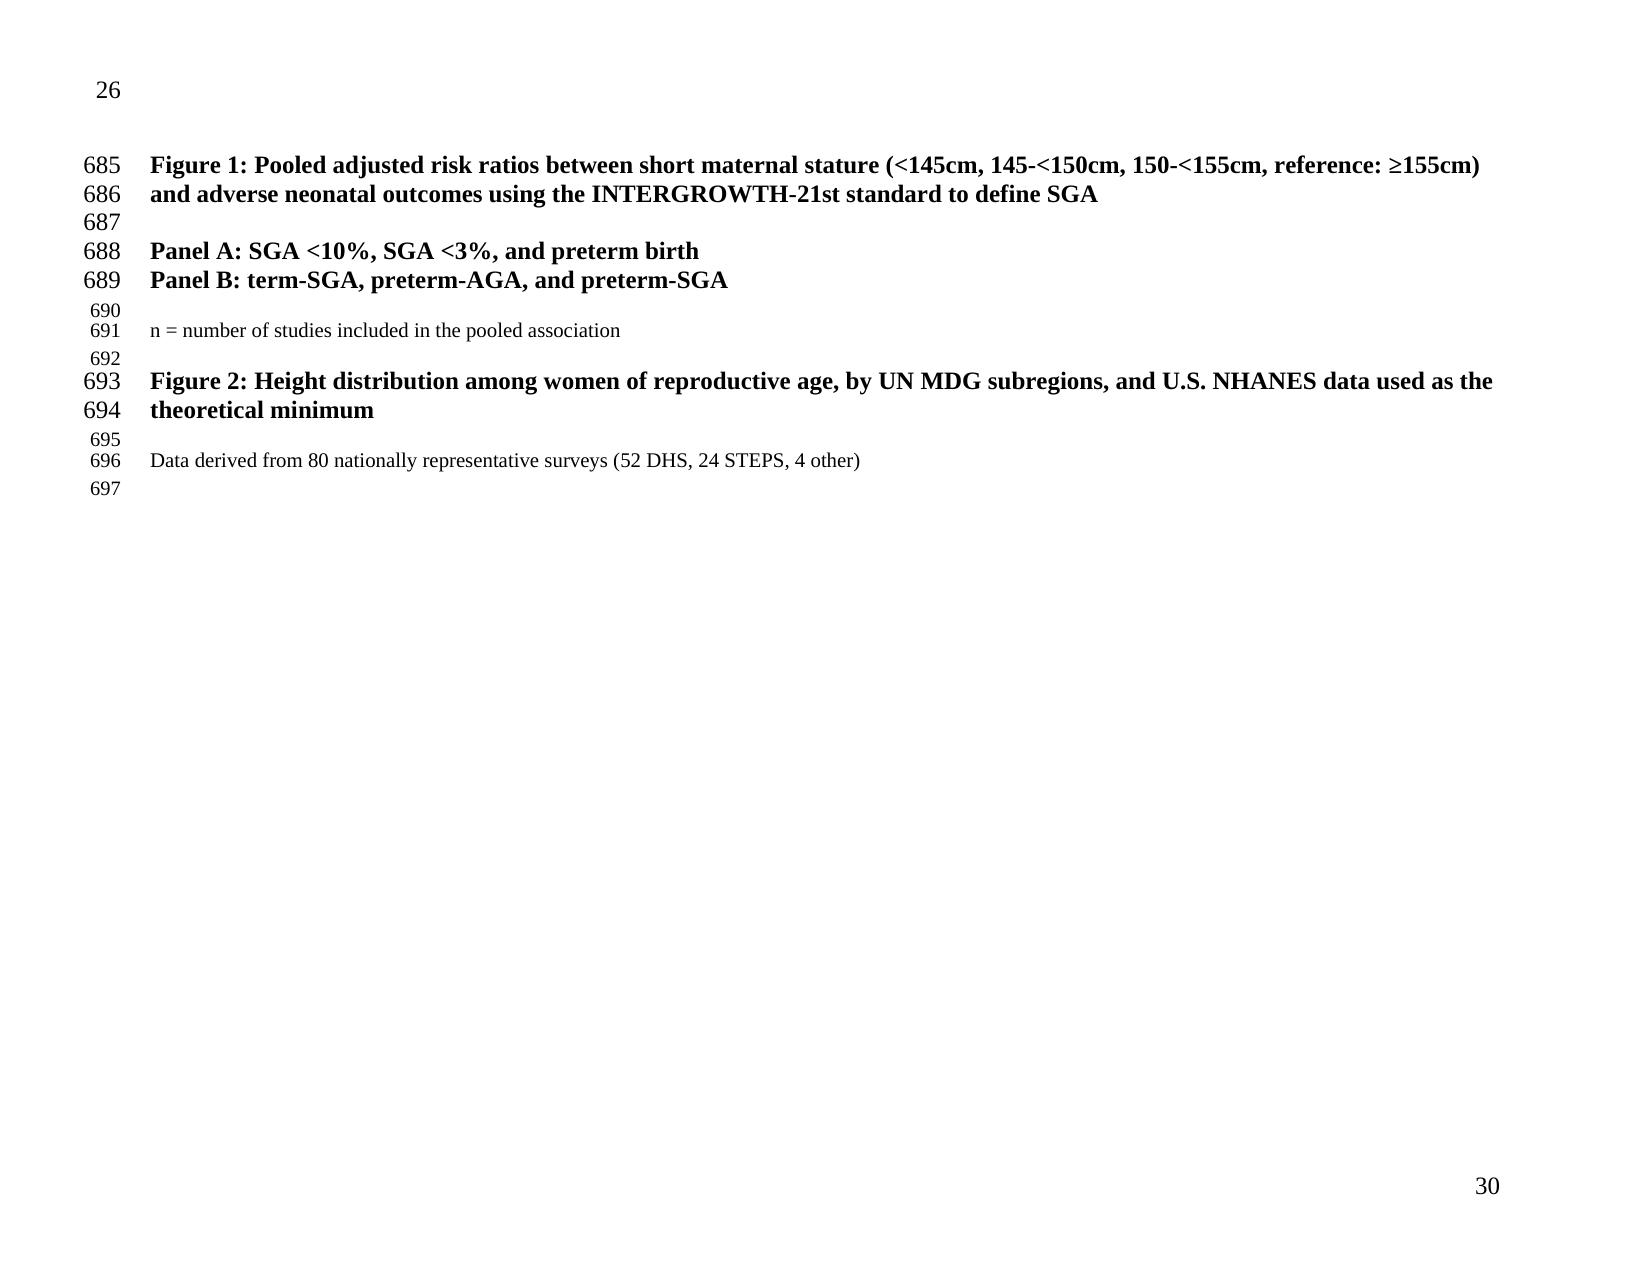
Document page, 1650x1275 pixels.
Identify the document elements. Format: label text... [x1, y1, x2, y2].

text Panel B: term-SGA, preterm-AGA, and preterm-SGA [150, 265, 1500, 294]
text n = number of studies included in the pooled association [150, 318, 1500, 342]
text Figure 1: Pooled adjusted risk ratios between short maternal stature (<145cm, 145-<150cm, 150-<155cm, reference: ≥155cm) and adverse neonatal outcomes using the INTERGROWTH-21st standard to define SGA [150, 150, 1500, 207]
text Figure 2: Height distribution among women of reproductive age, by UN MDG subregions, and U.S. NHANES data used as the theoretical minimum [150, 366, 1500, 423]
text Panel A: SGA <10%, SGA <3%, and preterm birth [150, 236, 1500, 265]
text Data derived from 80 nationally representative surveys (52 DHS, 24 STEPS, 4 other) [150, 447, 1500, 472]
